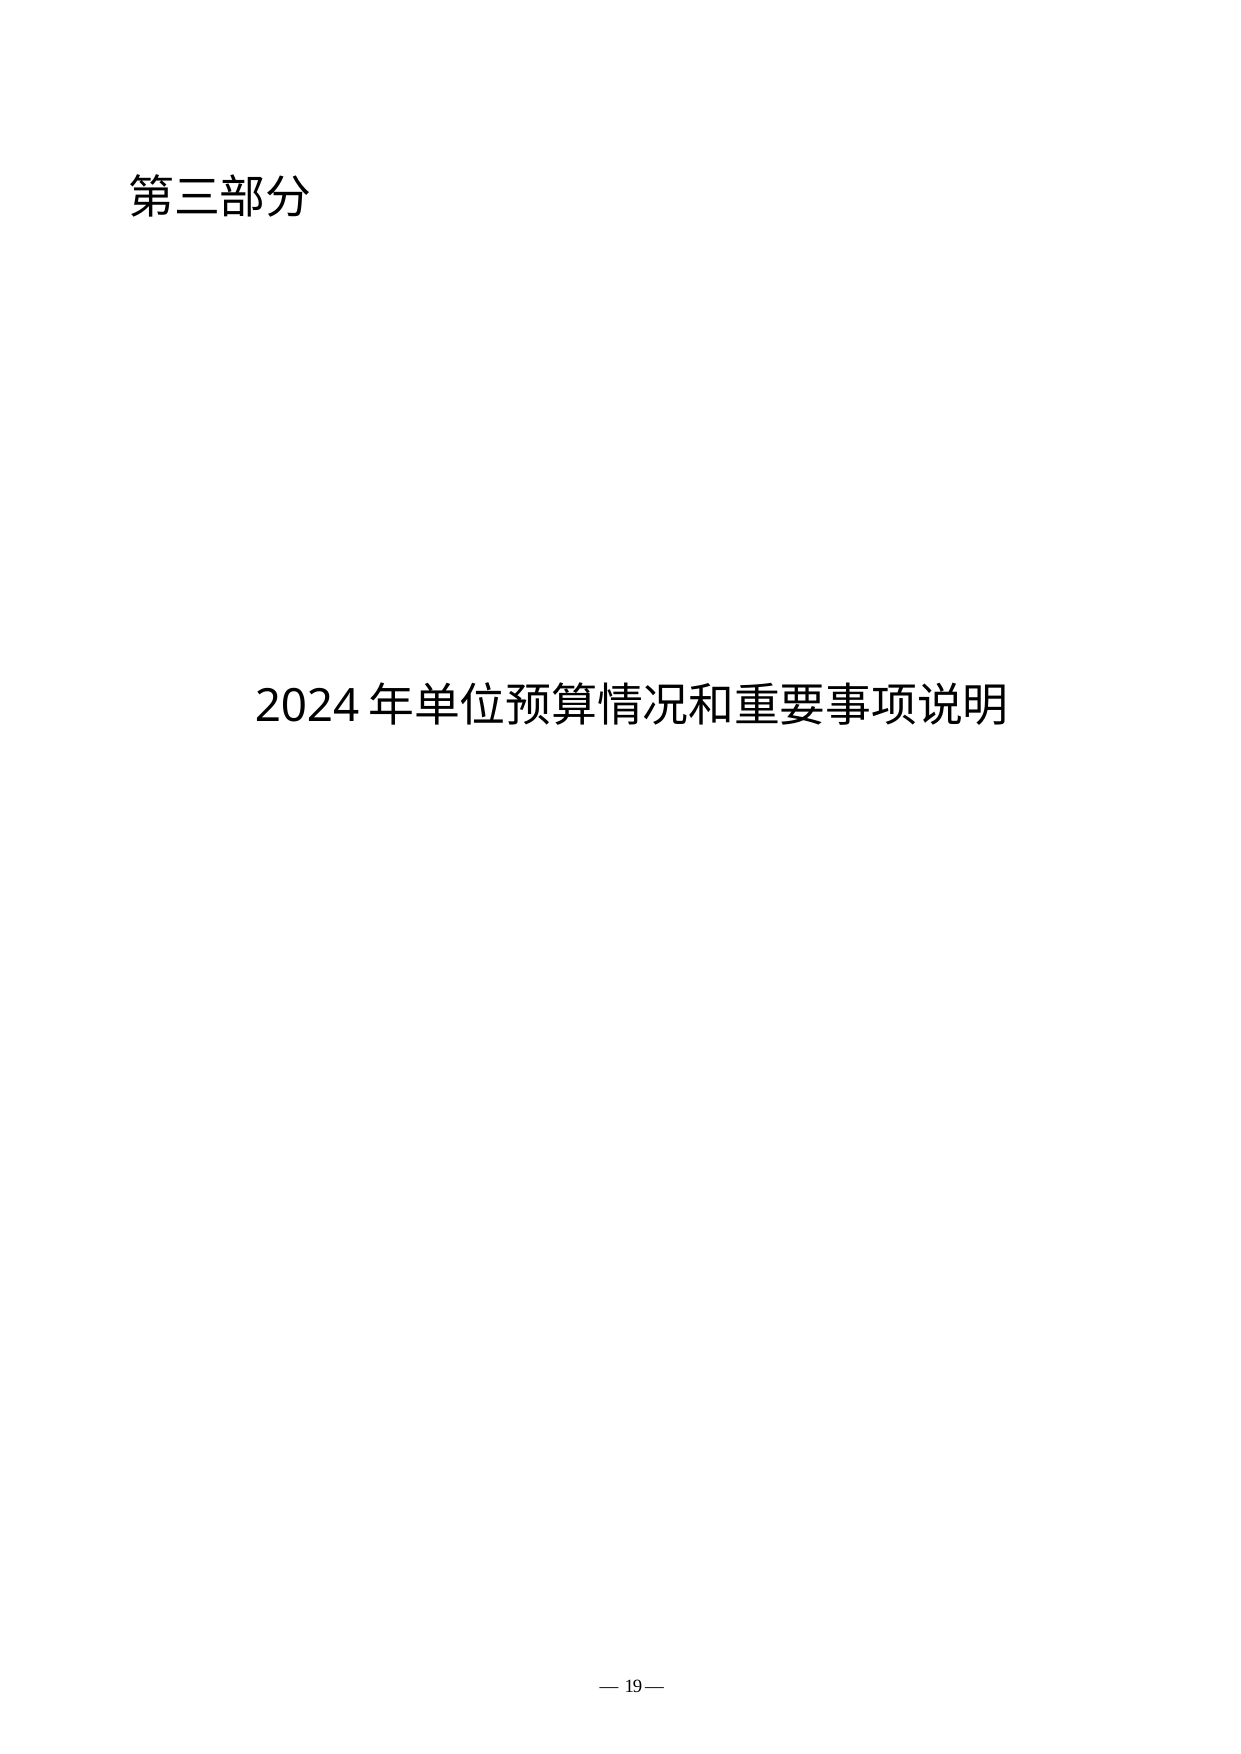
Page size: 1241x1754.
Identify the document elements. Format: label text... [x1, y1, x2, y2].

text 2024年单位预算情况和重要事项说明 [254, 675, 1054, 733]
text 第三部分 [128, 167, 1054, 225]
